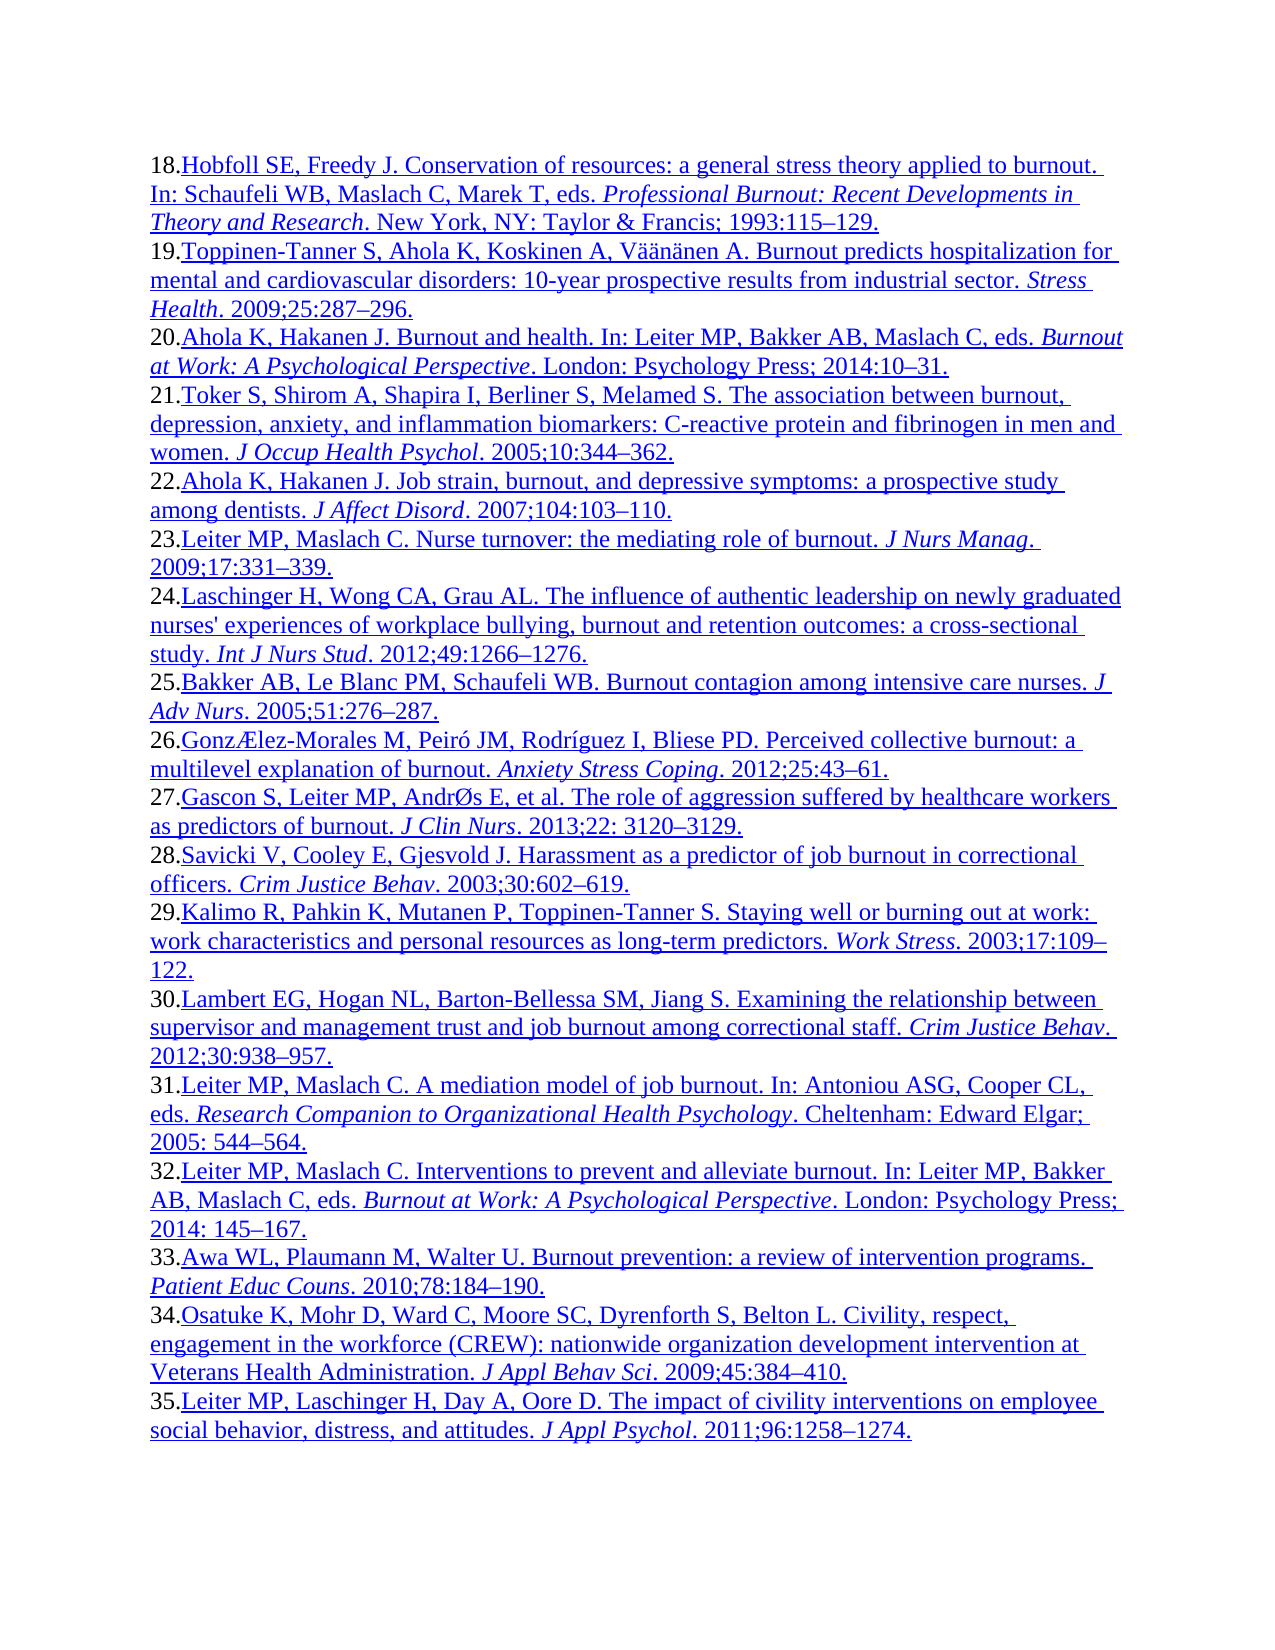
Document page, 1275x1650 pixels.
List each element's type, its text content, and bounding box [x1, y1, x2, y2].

text 31.Leiter MP, Maslach C. A mediation model of job burnout. In: Antoniou ASG, Cooper CL, eds. Research Companion to Organizational Health Psychology. Cheltenham: Edward Elgar; 2005: 544–564. [150, 1070, 1125, 1156]
text 18.Hobfoll SE, Freedy J. Conservation of resources: a general stress theory applied to burnout. In: Schaufeli WB, Maslach C, Marek T, eds. Professional Burnout: Recent Developments in Theory and Research. New York, NY: Taylor & Francis; 1993:115–129. [150, 150, 1125, 236]
text 29.Kalimo R, Pahkin K, Mutanen P, Toppinen-Tanner S. Staying well or burning out at work: work characteristics and personal resources as long-term predictors. Work Stress. 2003;17:109–122. [150, 897, 1125, 984]
text 28.Savicki V, Cooley E, Gjesvold J. Harassment as a predictor of job burnout in correctional officers. Crim Justice Behav. 2003;30:602–619. [150, 840, 1125, 897]
text 33.Awa WL, Plaumann M, Walter U. Burnout prevention: a review of intervention programs. Patient Educ Couns. 2010;78:184–190. [150, 1242, 1125, 1300]
text 32.Leiter MP, Maslach C. Interventions to prevent and alleviate burnout. In: Leiter MP, Bakker AB, Maslach C, eds. Burnout at Work: A Psychological Perspective. London: Psychology Press; 2014: 145–167. [150, 1156, 1125, 1242]
text 35.Leiter MP, Laschinger H, Day A, Oore D. The impact of civility interventions on employee social behavior, distress, and attitudes. J Appl Psychol. 2011;96:1258–1274. [150, 1386, 1125, 1444]
text 30.Lambert EG, Hogan NL, Barton-Bellessa SM, Jiang S. Examining the relationship between supervisor and management trust and job burnout among correctional staff. Crim Justice Behav. 2012;30:938–957. [150, 984, 1125, 1070]
text 34.Osatuke K, Mohr D, Ward C, Moore SC, Dyrenforth S, Belton L. Civility, respect, engagement in the workforce (CREW): nationwide organization development intervention at Veterans Health Administration. J Appl Behav Sci. 2009;45:384–410. [150, 1300, 1125, 1386]
text 22.Ahola K, Hakanen J. Job strain, burnout, and depressive symptoms: a prospective study among dentists. J Affect Disord. 2007;104:103–110. [150, 466, 1125, 524]
text 20.Ahola K, Hakanen J. Burnout and health. In: Leiter MP, Bakker AB, Maslach C, eds. Burnout at Work: A Psychological Perspective. London: Psychology Press; 2014:10–31. [150, 322, 1125, 380]
text 21.Toker S, Shirom A, Shapira I, Berliner S, Melamed S. The association between burnout, depression, anxiety, and inflammation biomarkers: C-reactive protein and fibrinogen in men and women. J Occup Health Psychol. 2005;10:344–362. [150, 380, 1125, 466]
text 26.GonzÆlez-Morales M, Peiró JM, Rodríguez I, Bliese PD. Perceived collective burnout: a multilevel explanation of burnout. Anxiety Stress Coping. 2012;25:43–61. [150, 725, 1125, 782]
text 24.Laschinger H, Wong CA, Grau AL. The influence of authentic leadership on newly graduated nurses' experiences of workplace bullying, burnout and retention outcomes: a cross-sectional study. Int J Nurs Stud. 2012;49:1266–1276. [150, 581, 1125, 667]
text 23.Leiter MP, Maslach C. Nurse turnover: the mediating role of burnout. J Nurs Manag. 2009;17:331–339. [150, 524, 1125, 581]
text 25.Bakker AB, Le Blanc PM, Schaufeli WB. Burnout contagion among intensive care nurses. J Adv Nurs. 2005;51:276–287. [150, 667, 1125, 725]
text 27.Gascon S, Leiter MP, AndrØs E, et al. The role of aggression suffered by healthcare workers as predictors of burnout. J Clin Nurs. 2013;22: 3120–3129. [150, 782, 1125, 840]
text 19.Toppinen-Tanner S, Ahola K, Koskinen A, Väänänen A. Burnout predicts hospitalization for mental and cardiovascular disorders: 10-year prospective results from industrial sector. Stress Health. 2009;25:287–296. [150, 236, 1125, 322]
